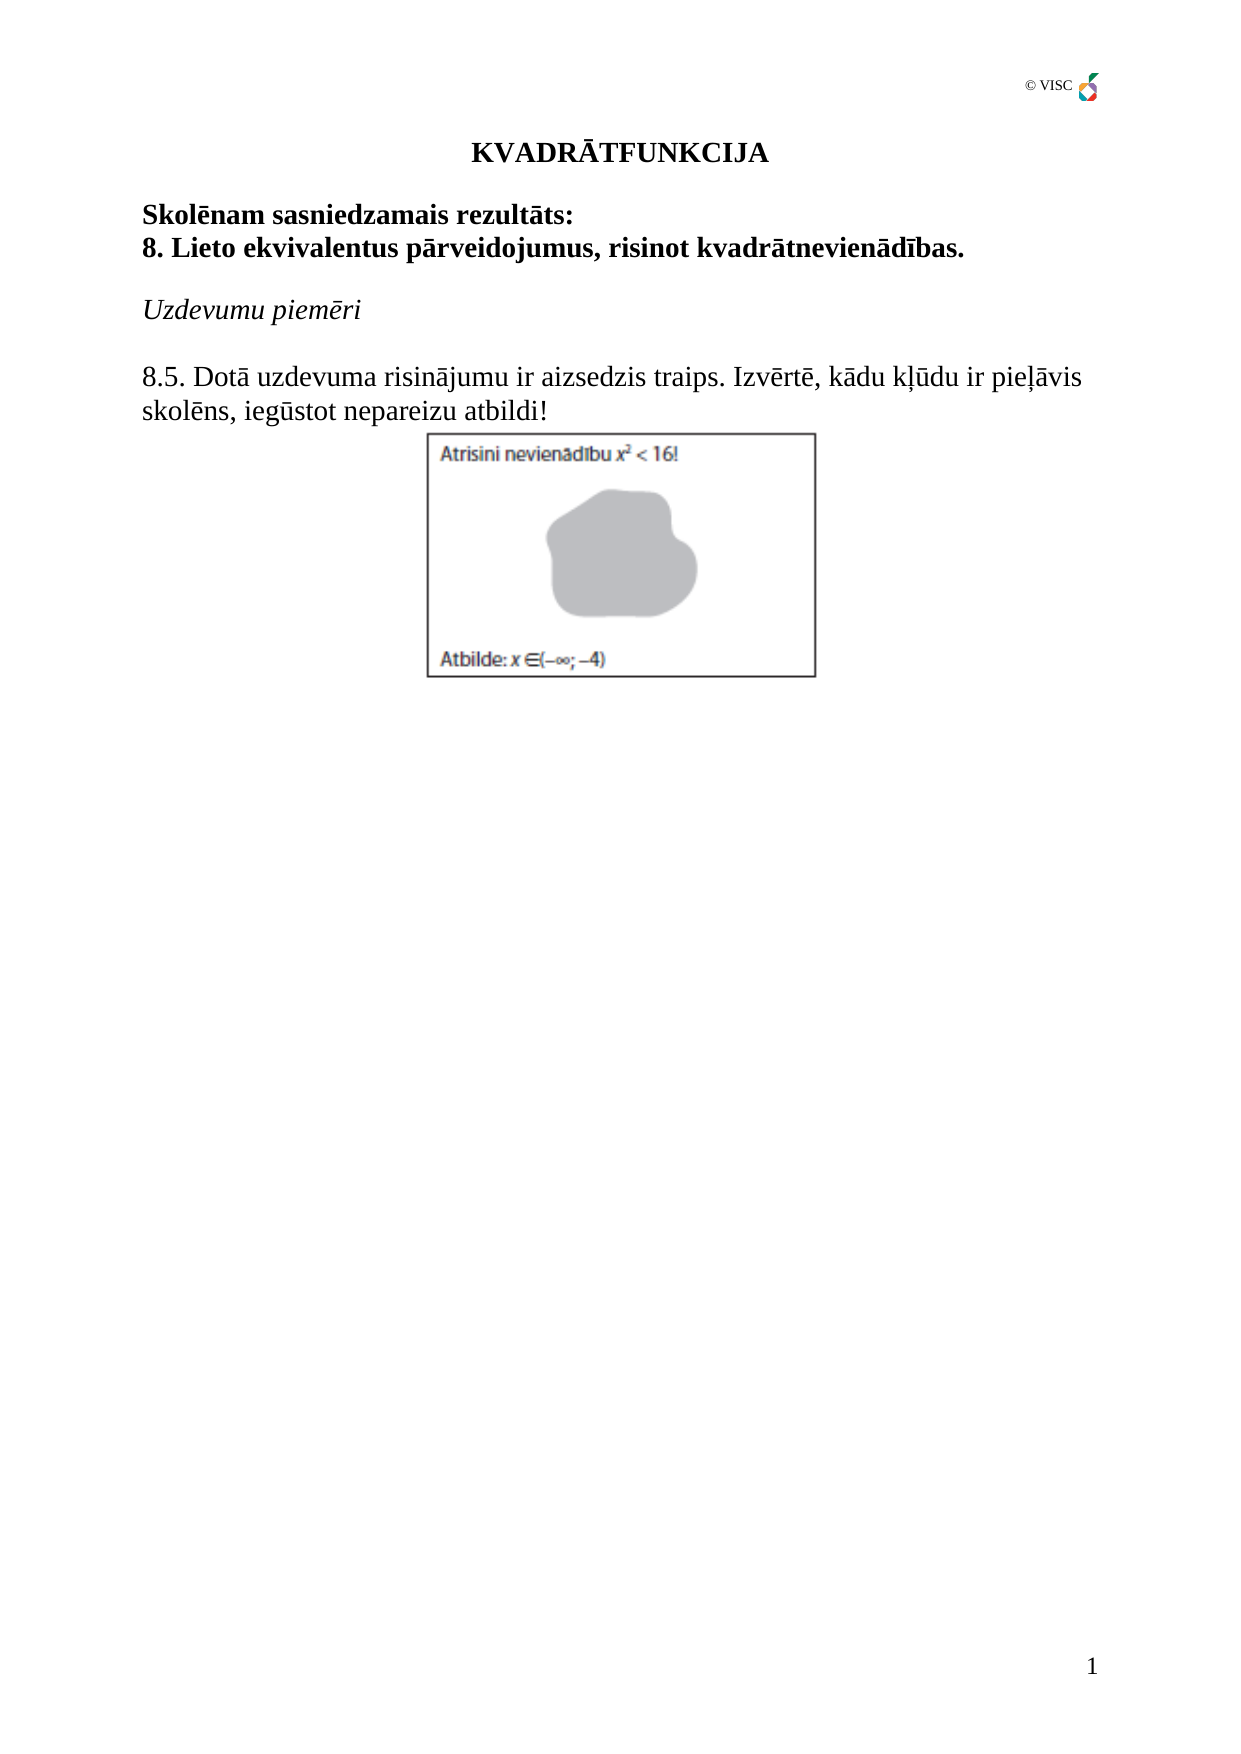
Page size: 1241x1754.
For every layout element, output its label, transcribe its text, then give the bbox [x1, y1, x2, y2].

text 8.5. Dotā uzdevuma risinājumu ir aizsedzis traips. Izvērtē, kādu kļūdu ir pieļāvis skolēns, iegūstot nepareizu atbildi! [142, 359, 1098, 427]
text 8. Lieto ekvivalentus pārveidojumus, risinot kvadrātnevienādības. [142, 231, 1098, 264]
text Uzdevumu piemēri [142, 292, 1098, 326]
text KVADRĀTFUNKCIJA [142, 135, 1098, 168]
picture [1079, 73, 1099, 101]
text Skolēnam sasniedzamais rezultāts: [142, 197, 1098, 231]
